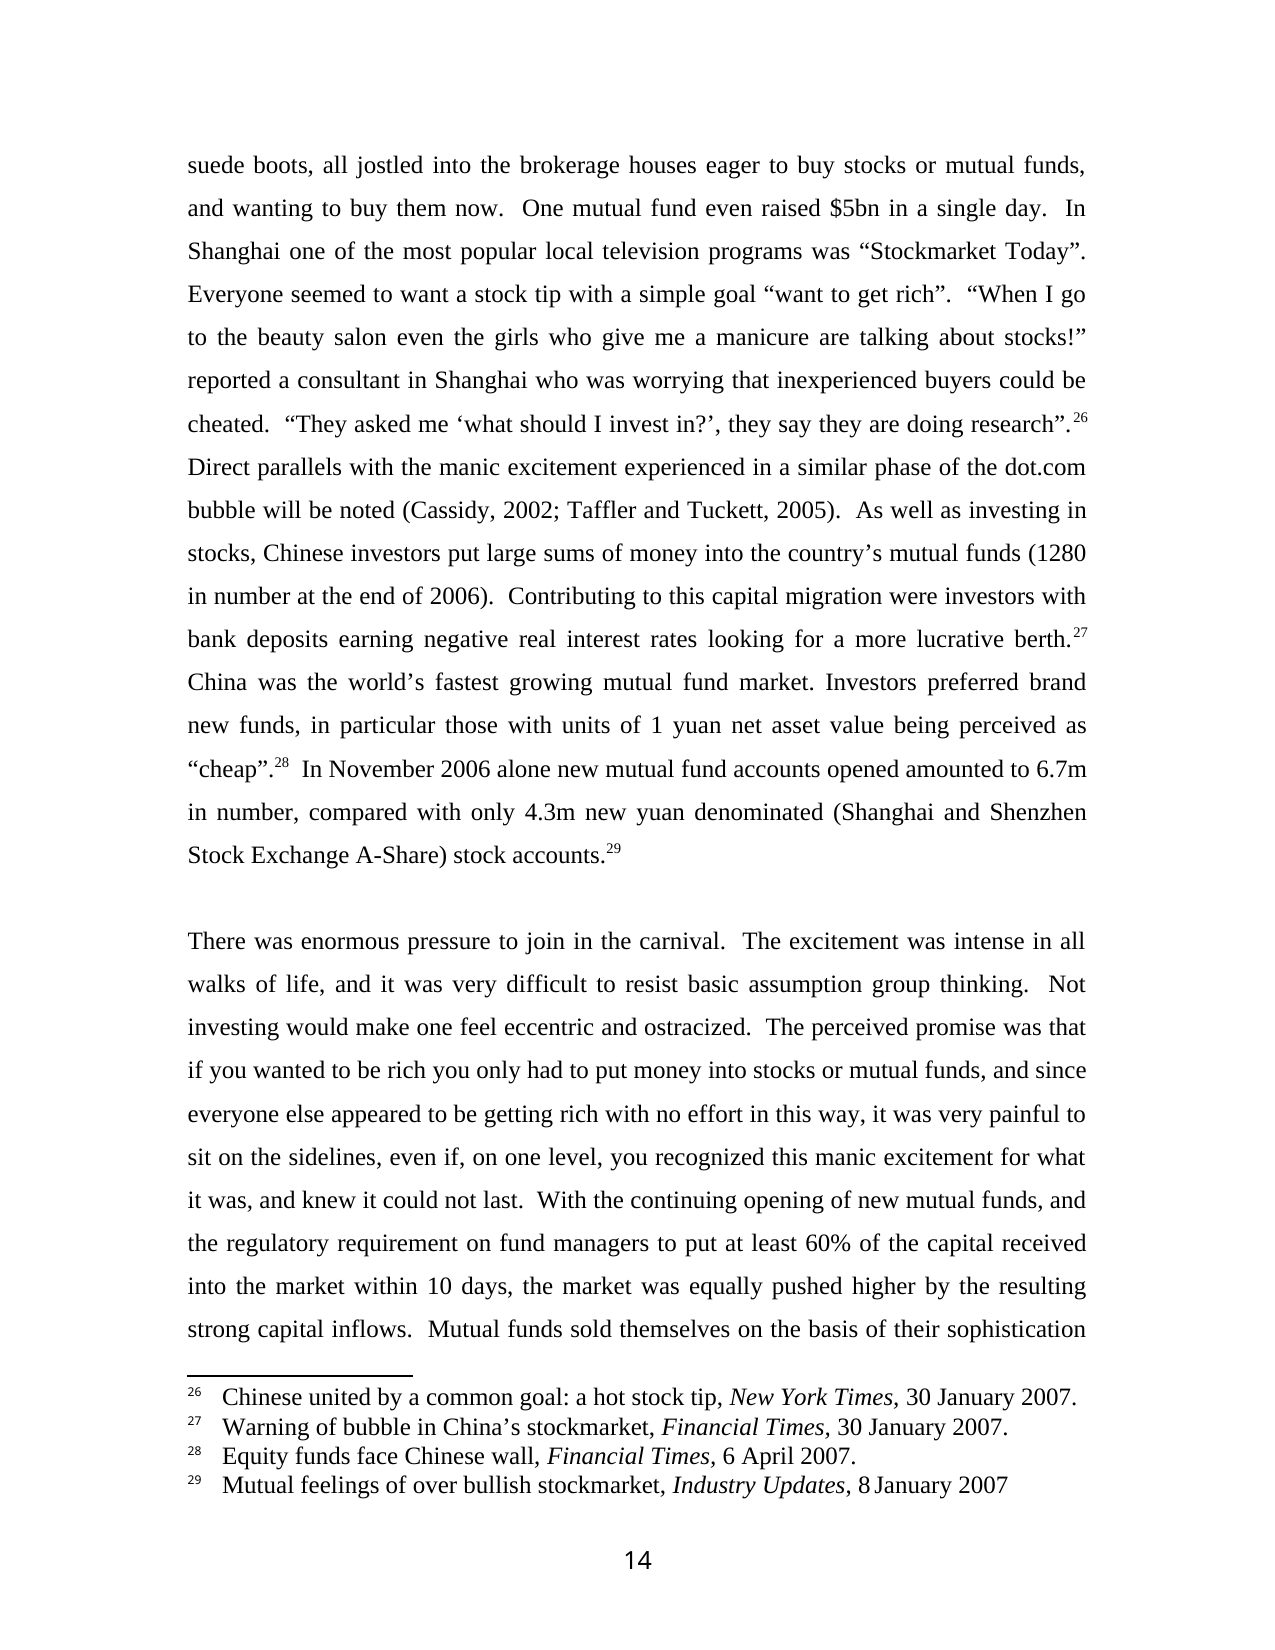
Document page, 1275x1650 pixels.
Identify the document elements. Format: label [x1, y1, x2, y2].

text [187, 150, 1087, 869]
text [187, 926, 1087, 1343]
